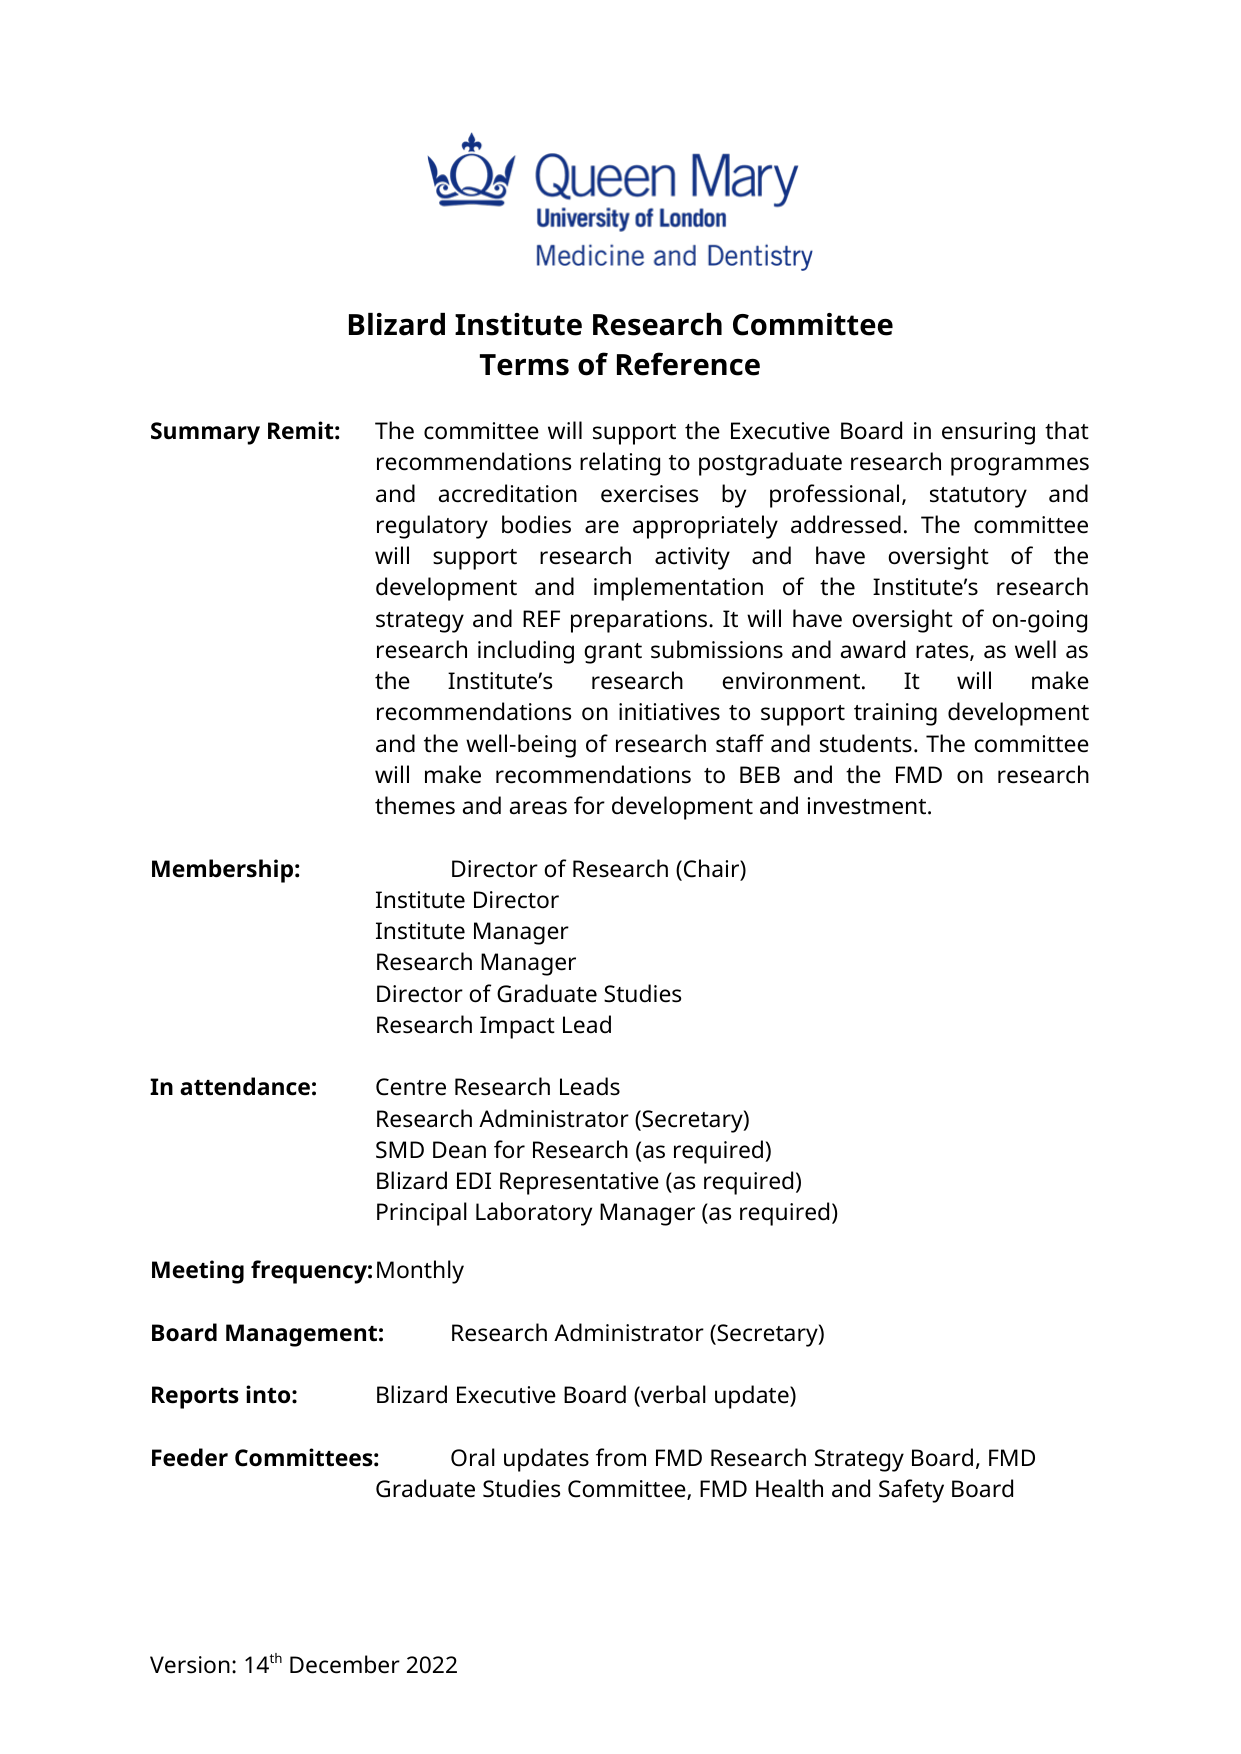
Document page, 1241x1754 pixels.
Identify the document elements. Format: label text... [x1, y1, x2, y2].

text Research Impact Lead [300, 1009, 1090, 1040]
text Research Manager [300, 946, 1090, 978]
text Blizard Institute Research Committee Terms of Reference [150, 304, 1090, 384]
text Principal Laboratory Manager (as required) [150, 1196, 1090, 1228]
picture [427, 132, 813, 271]
text Director of Graduate Studies [300, 978, 1090, 1009]
text Meeting frequency: Monthly [150, 1254, 1090, 1285]
text Feeder Committees: Oral updates from FMD Research Strategy Board, FMD Graduate Studies Committee, FMD Health and Safety Board [150, 1441, 1090, 1504]
text Research Administrator (Secretary) [375, 1103, 1090, 1134]
text Membership: Director of Research (Chair) [150, 853, 1090, 884]
text SMD Dean for Research (as required) [150, 1134, 1090, 1165]
text Institute Manager [300, 915, 1090, 946]
text Board Management: Research Administrator (Secretary) [150, 1316, 1090, 1348]
text In attendance: Centre Research Leads [150, 1071, 1090, 1103]
text Blizard EDI Representative (as required) [150, 1165, 1090, 1196]
text Reports into: Blizard Executive Board (verbal update) [150, 1379, 1090, 1410]
text Summary Remit: The committee will support the Executive Board in ensuring that recommendations relating to postgraduate research programmes and accreditation exercises by professional, statutory and regulatory bodies are appropriately addressed. The committee will support research activity and have oversight of the development and implementation of the Institute’s research strategy and REF preparations. It will have oversight of on-going research including grant submissions and award rates, as well as the Institute’s research environment. It will make recommendations on initiatives to support training development and the well-being of research staff and students. The committee will make recommendations to BEB and the FMD on research themes and areas for development and investment. [150, 415, 1090, 821]
text Institute Director [300, 884, 1090, 915]
